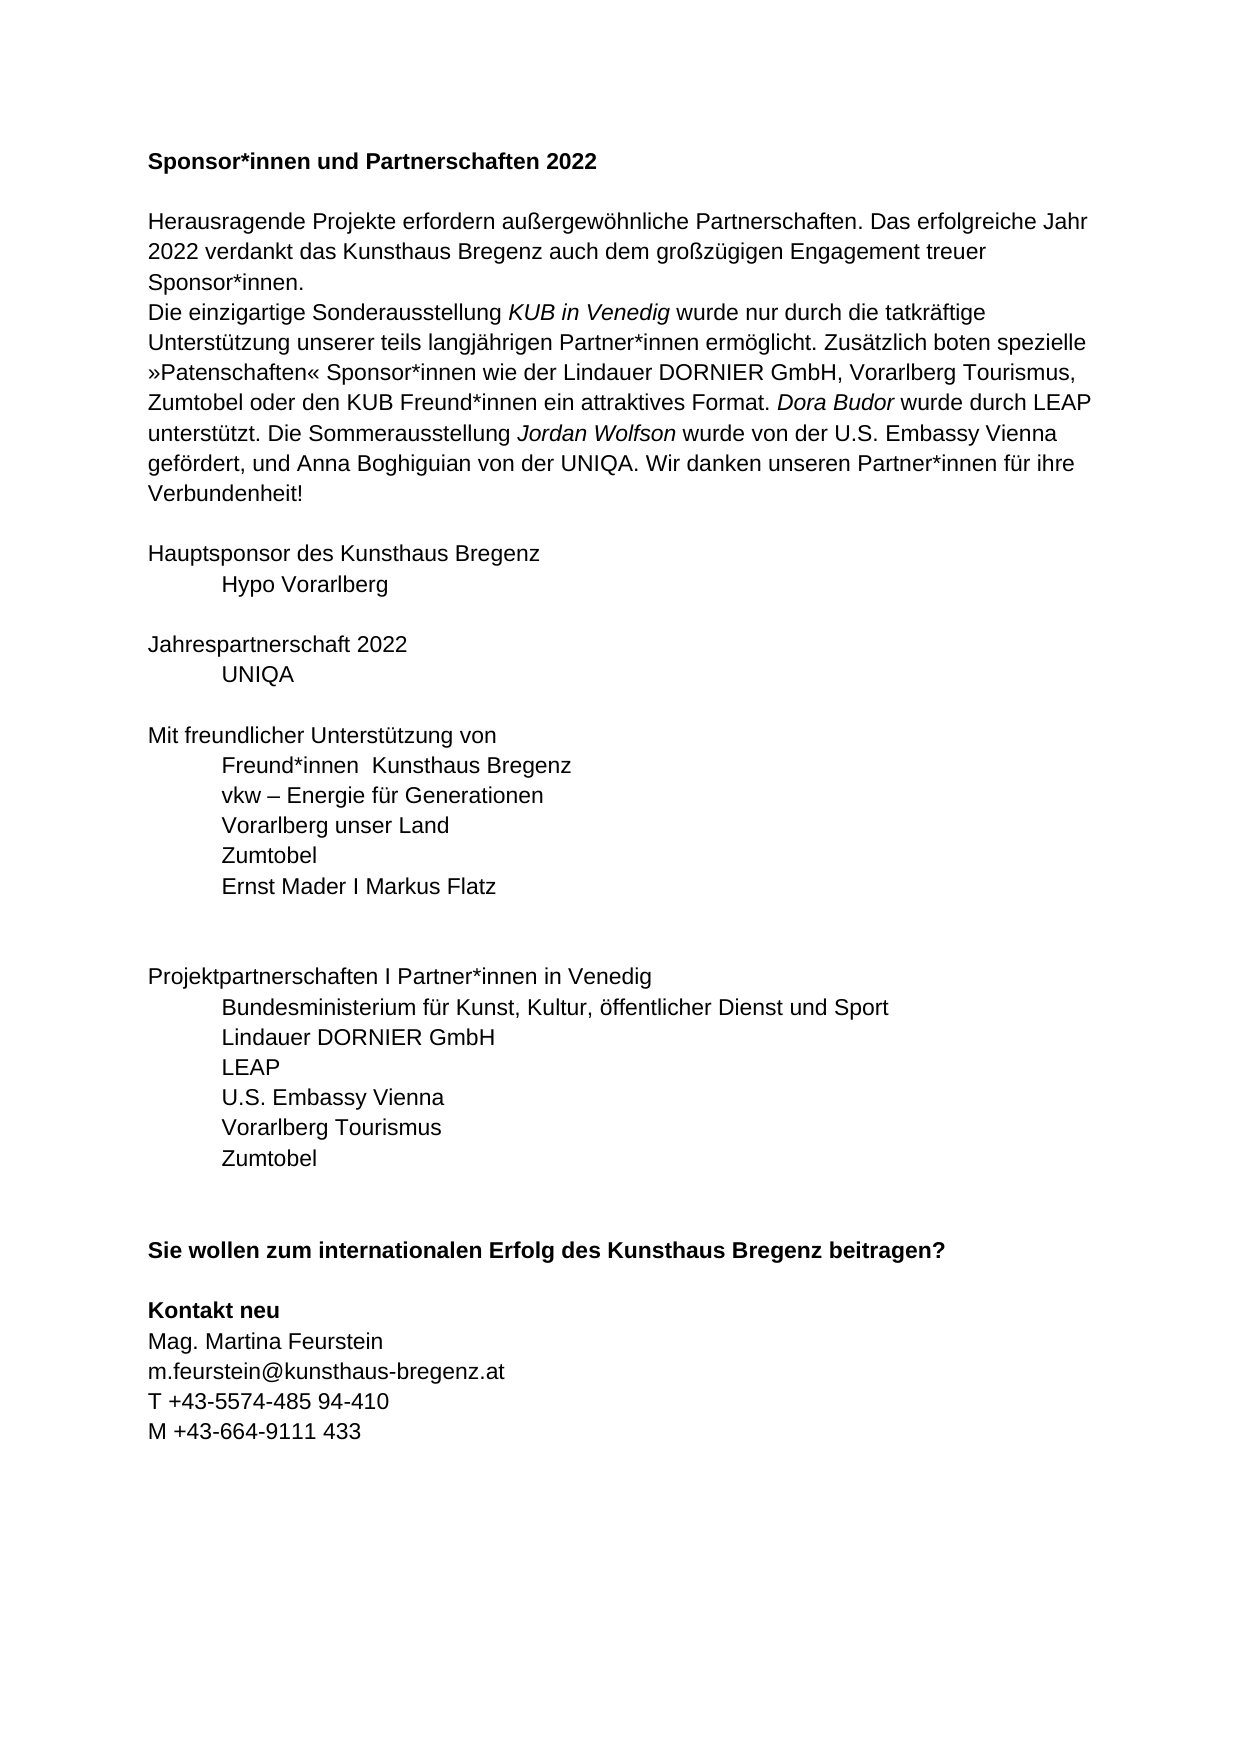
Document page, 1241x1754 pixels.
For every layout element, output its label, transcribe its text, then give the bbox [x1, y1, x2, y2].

text Vorarlberg unser Land [148, 812, 1093, 838]
text Hypo Vorarlberg [148, 571, 1093, 597]
text Jahrespartnerschaft 2022 [148, 631, 1093, 657]
text Freund*innen Kunsthaus Bregenz [148, 752, 1093, 778]
text Mag. Martina Feurstein [148, 1328, 1093, 1354]
text M +43-664-9111 433 [148, 1418, 1093, 1445]
text UNIQA [148, 661, 1093, 687]
text Sie wollen zum internationalen Erfolg des Kunsthaus Bregenz beitragen? [148, 1237, 1093, 1263]
text Projektpartnerschaften I Partner*innen in Venedig [148, 963, 1093, 989]
text Hauptsponsor des Kunsthaus Bregenz [148, 540, 1093, 567]
text Herausragende Projekte erfordern außergewöhnliche Partnerschaften. Das erfolgreiche Jahr 2022 verdankt das Kunsthaus Bregenz auch dem großzügigen Engagement treuer Sponsor*innen. [148, 208, 1093, 295]
text m.feurstein@kunsthaus-bregenz.at [148, 1358, 1093, 1384]
text Lindauer DORNIER GmbH [148, 1024, 1093, 1050]
text T +43-5574-485 94-410 [148, 1388, 1093, 1414]
text Zumtobel [148, 842, 1093, 869]
text Kontakt neu [148, 1297, 1093, 1324]
text Zumtobel [148, 1144, 1093, 1171]
text Bundesministerium für Kunst, Kultur, öffentlicher Dienst und Sport [148, 993, 1093, 1020]
text Mit freundlicher Unterstützung von [148, 722, 1093, 748]
text Vorarlberg Tourismus [148, 1114, 1093, 1141]
text U.S. Embassy Vienna [148, 1084, 1093, 1110]
text Sponsor*innen und Partnerschaften 2022 [148, 148, 1093, 174]
text Die einzigartige Sonderausstellung KUB in Venedig wurde nur durch die tatkräftige Unterstützung unserer teils langjährigen Partner*innen ermöglicht. Zusätzlich boten spezielle »Patenschaften« Sponsor*innen wie der Lindauer DORNIER GmbH, Vorarlberg Tourismus, Zumtobel oder den KUB Freund*innen ein attraktives Format. Dora Budor wurde durch LEAP unterstützt. Die Sommerausstellung Jordan Wolfson wurde von der U.S. Embassy Vienna gefördert, und Anna Boghiguian von der UNIQA. Wir danken unseren Partner*innen für ihre Verbundenheit! [148, 299, 1093, 506]
text Ernst Mader I Markus Flatz [148, 873, 1093, 899]
text LEAP [148, 1054, 1093, 1080]
text vkw – Energie für Generationen [148, 782, 1093, 808]
